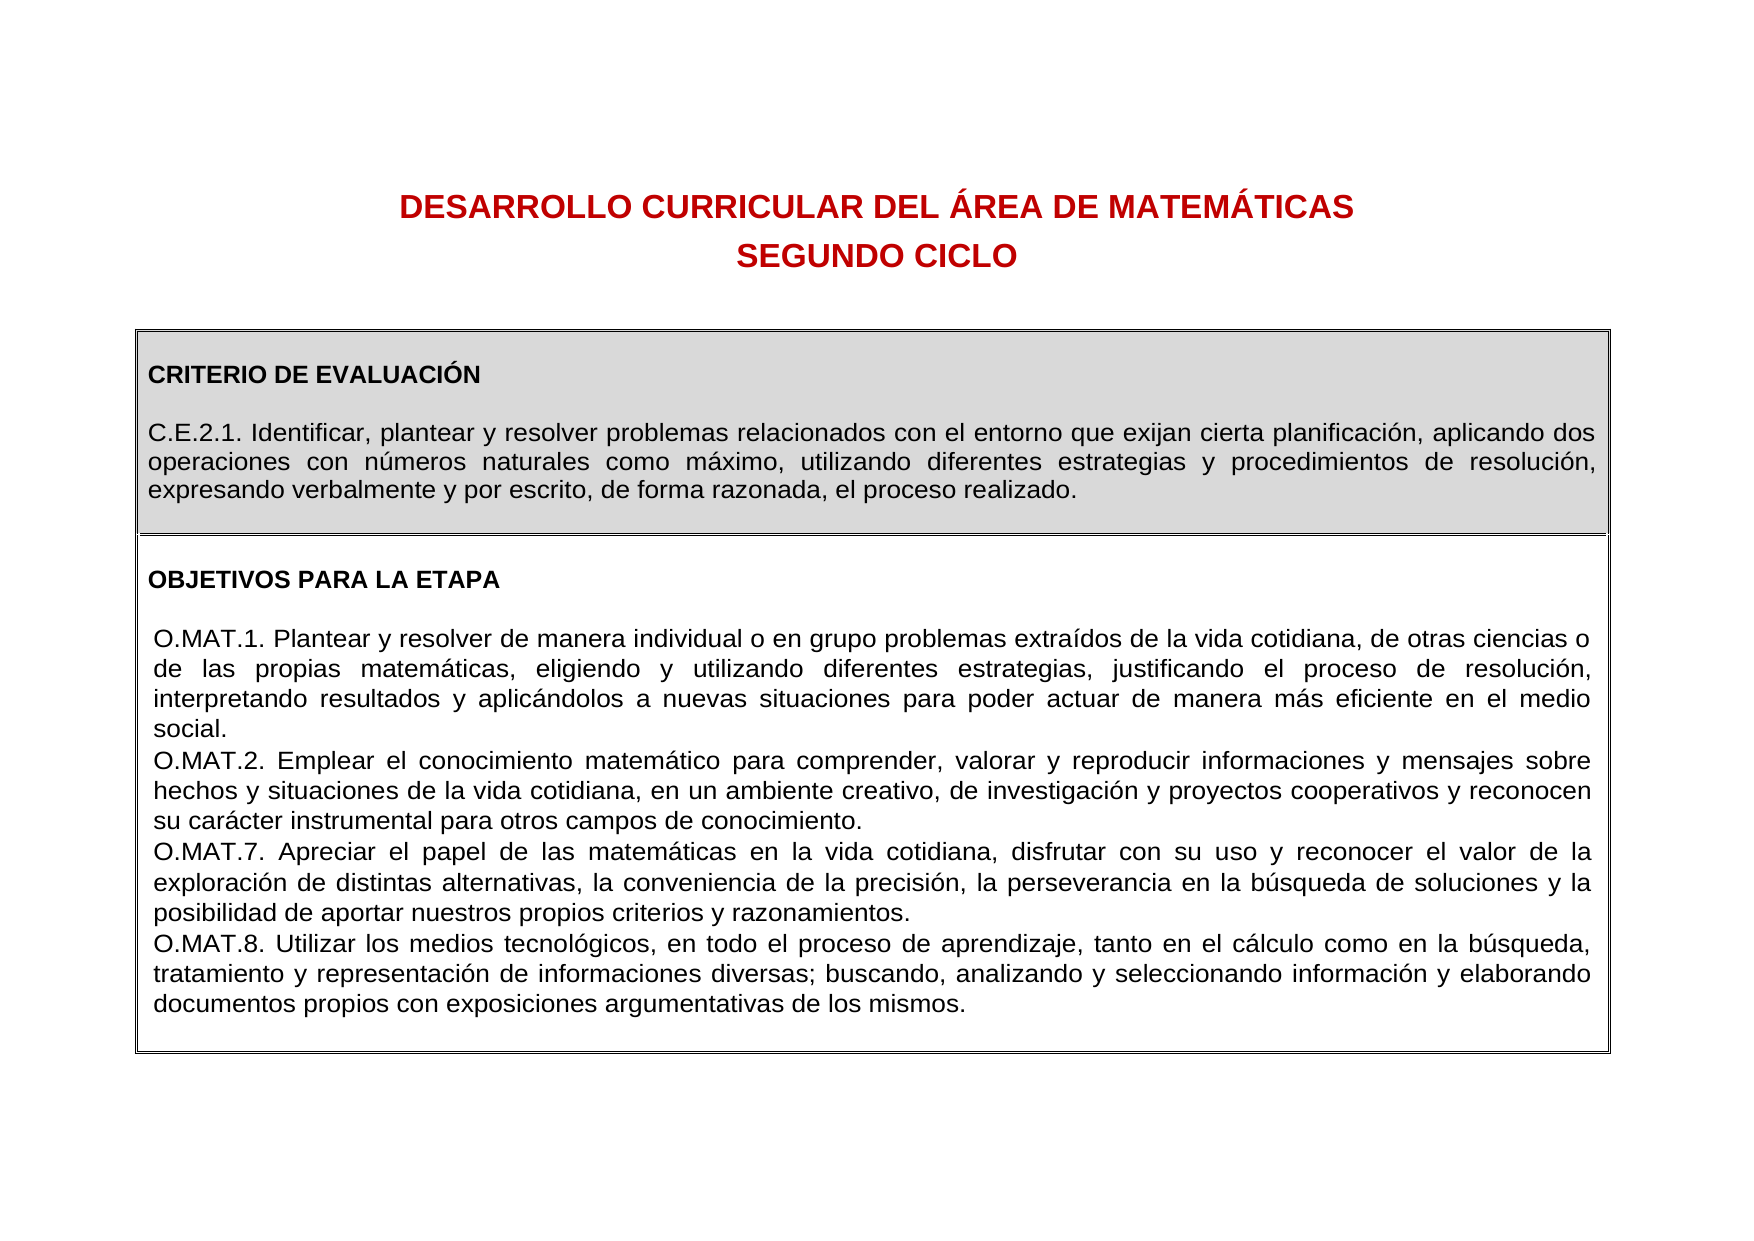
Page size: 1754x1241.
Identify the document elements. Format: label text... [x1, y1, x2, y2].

text SEGUNDO CICLO [148, 236, 1606, 275]
table_cell OBJETIVOS PARA LA ETAPA O.MAT.1. Plantear y resolver de manera individual o en grupo problemas extraídos de la vida cotidiana, de otras ciencias o de las propias matemáticas, eligiendo y utilizando diferentes estrategias, justificando el proceso de resolución, interpretando resultados y aplicándolos a nuevas situaciones para poder actuar de manera más eficiente en el medio social. O.MAT.2. Emplear el conocimiento matemático para comprender, valorar y reproducir informaciones y mensajes sobre hechos y situaciones de la vida cotidiana, en un ambiente creativo, de investigación y proyectos cooperativos y reconocen su carácter instrumental para otros campos de conocimiento. O.MAT.7. Apreciar el papel de las matemáticas en la vida cotidiana, disfrutar con su uso y reconocer el valor de la exploración de distintas alternativas, la conveniencia de la precisión, la perseverancia en la búsqueda de soluciones y la posibilidad de aportar nuestros propios criterios y razonamientos. O.MAT.8. Utilizar los medios tecnológicos, en todo el proceso de aprendizaje, tanto en el cálculo como en la búsqueda, tratamiento y representación de informaciones diversas; buscando, analizando y seleccionando información y elaborando documentos propios con exposiciones argumentativas de los mismos. [136, 533, 1610, 1051]
text DESARROLLO CURRICULAR DEL ÁREA DE MATEMÁTICAS [148, 187, 1606, 226]
table_header CRITERIO DE EVALUACIÓN C.E.2.1. Identificar, plantear y resolver problemas relacionados con el entorno que exijan cierta planificación, aplicando dos operaciones con números naturales como máximo, utilizando diferentes estrategias y procedimientos de resolución, expresando verbalmente y por escrito, de forma razonada, el proceso realizado. [138, 332, 1608, 533]
